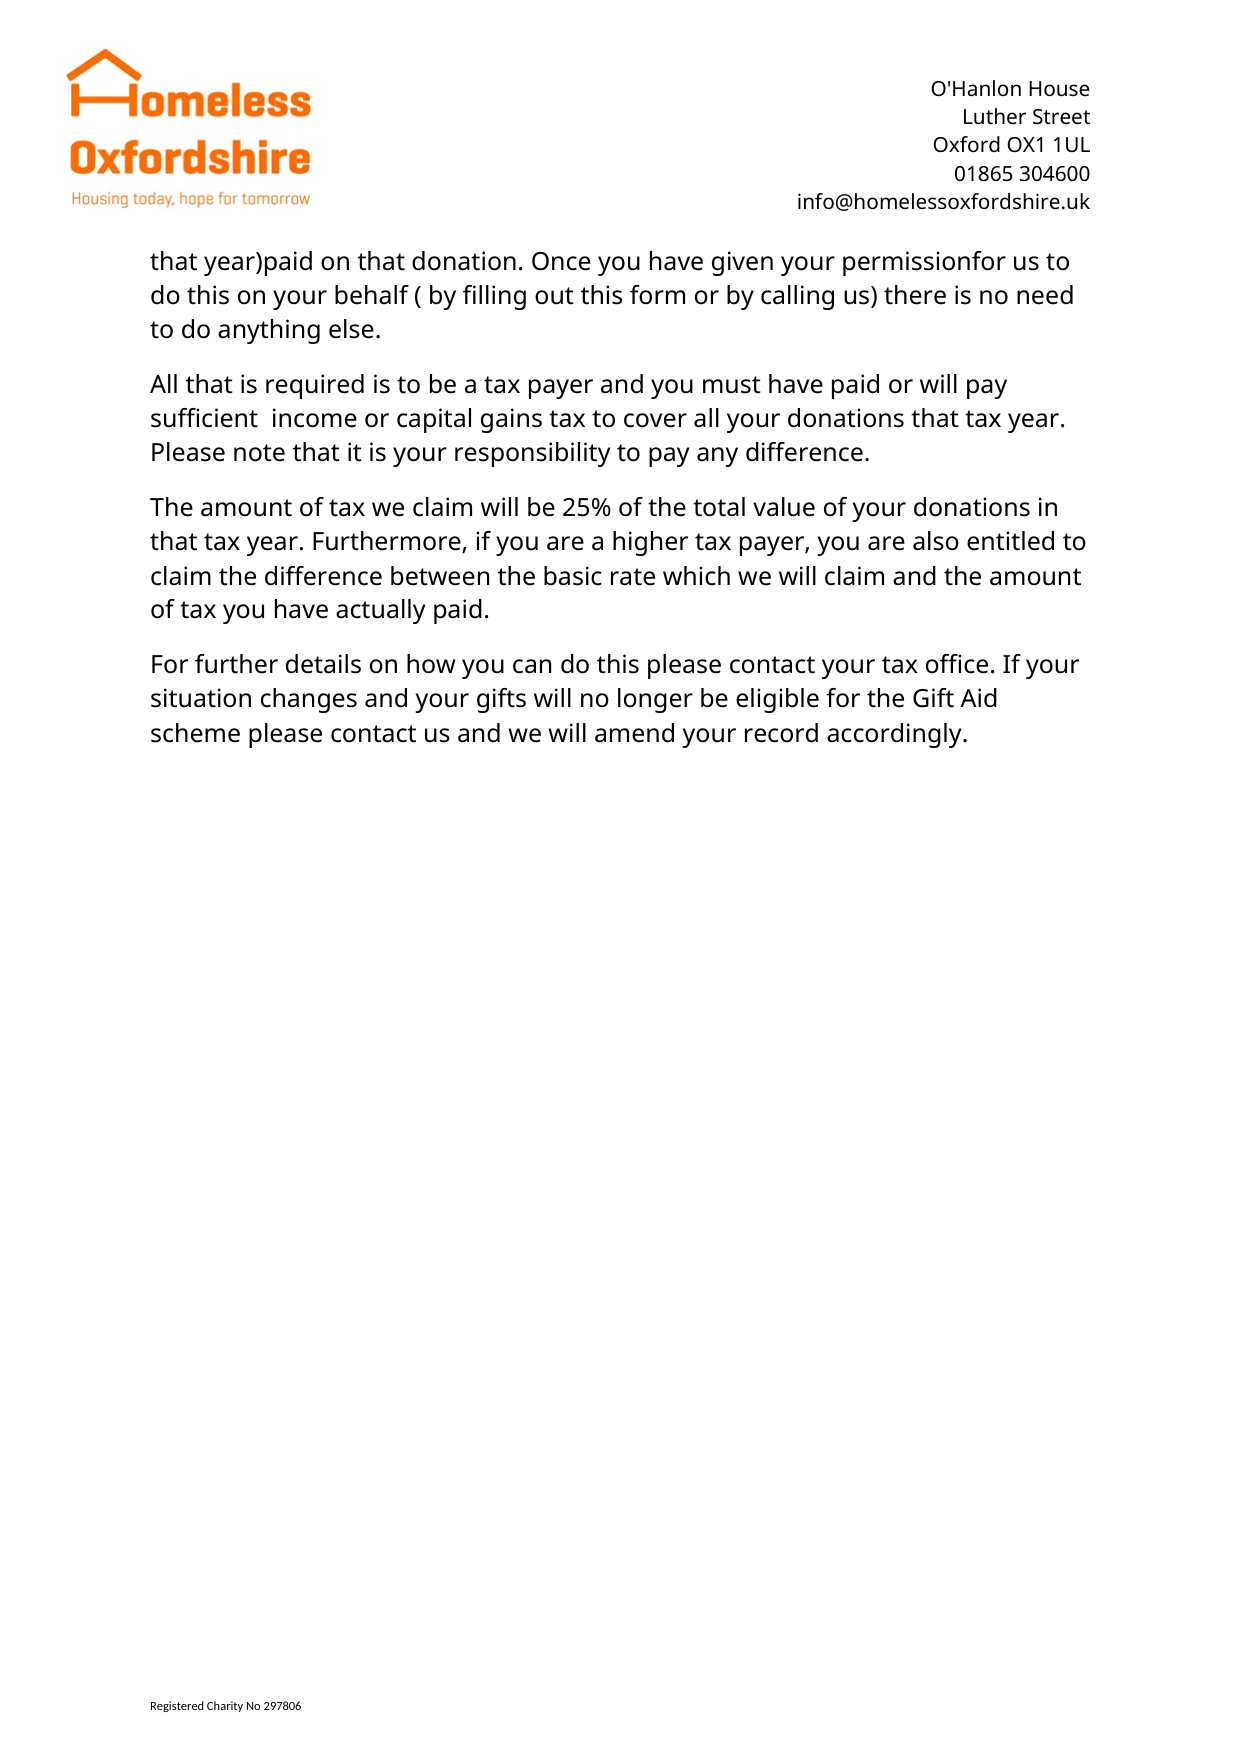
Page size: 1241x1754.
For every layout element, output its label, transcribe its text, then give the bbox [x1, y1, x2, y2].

text For further details on how you can do this please contact your tax office. If your situation changes and your gifts will no longer be eligible for the Gift Aid scheme please contact us and we will amend your record accordingly. [150, 647, 1090, 749]
picture [59, 44, 317, 214]
text All that is required is to be a tax payer and you must have paid or will pay sufficient income or capital gains tax to cover all your donations that tax year. Please note that it is your responsibility to pay any difference. [150, 367, 1090, 469]
text The amount of tax we claim will be 25% of the total value of your donations in that tax year. Furthermore, if you are a higher tax payer, you are also entitled to claim the difference between the basic rate which we will claim and the amount of tax you have actually paid. [150, 490, 1090, 626]
